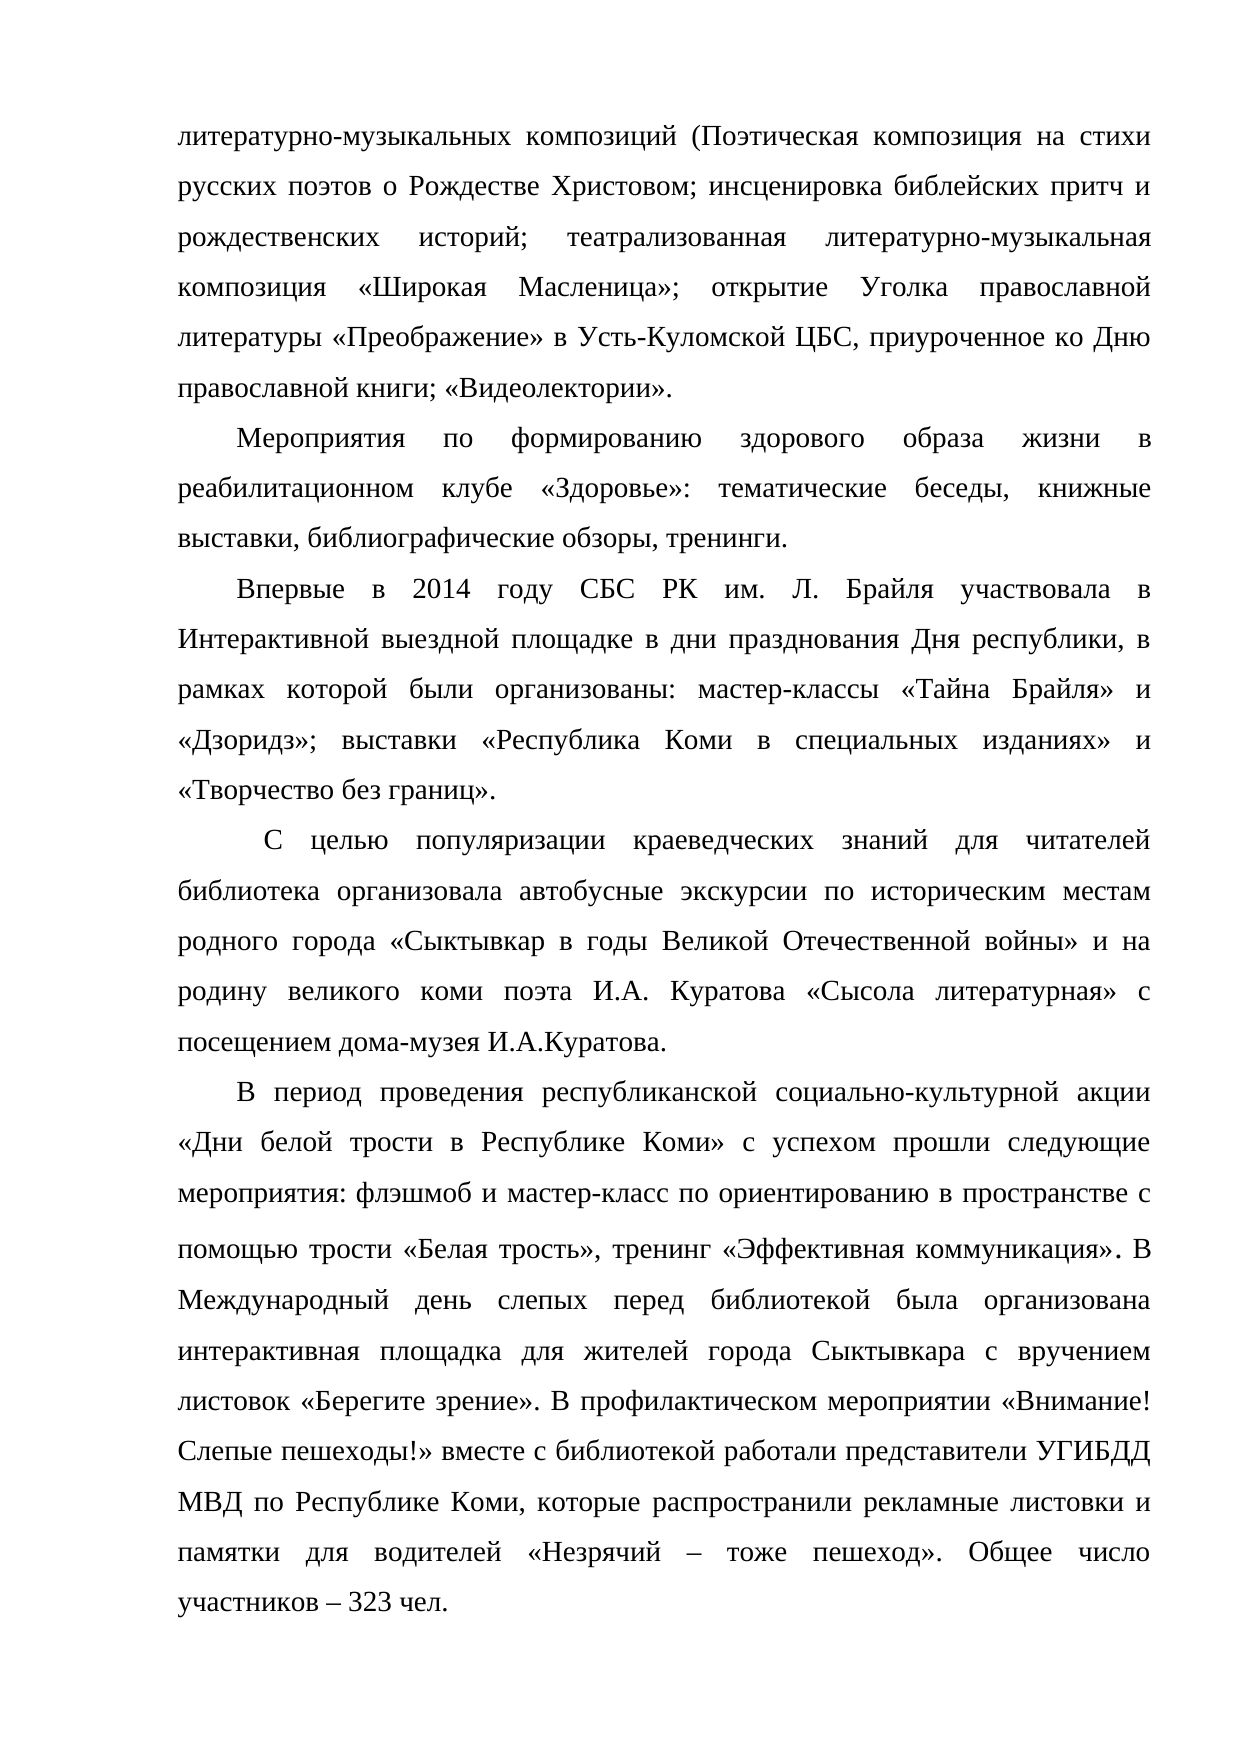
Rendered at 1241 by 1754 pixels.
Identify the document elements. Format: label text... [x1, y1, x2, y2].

text С целью популяризации краеведческих знаний для читателей библиотека организовала автобусные экскурсии по историческим местам родного города «Сыктывкар в годы Великой Отечественной войны» и на родину великого коми поэта И.А. Куратова «Сысола литературная» с посещением дома-музея И.А.Куратова. [177, 822, 1152, 1057]
text В период проведения республиканской социально-культурной акции «Дни белой трости в Республике Коми» с успехом прошли следующие мероприятия: флэшмоб и мастер-класс по ориентированию в пространстве с помощью трости «Белая трость», тренинг «Эффективная коммуникация». В Международный день слепых перед библиотекой была организована интерактивная площадка для жителей города Сыктывкара с вручением листовок «Берегите зрение». В профилактическом мероприятии «Внимание! Слепые пешеходы!» вместе с библиотекой работали представители УГИБДД МВД по Республике Коми, которые распространили рекламные листовки и памятки для водителей «Незрячий – тоже пешеход». Общее число участников – 323 чел. [177, 1074, 1152, 1618]
text Впервые в 2014 году СБС РК им. Л. Брайля участвовала в Интерактивной выездной площадке в дни празднования Дня республики, в рамках которой были организованы: мастер-классы «Тайна Брайля» и «Дзоридз»; выставки «Республика Коми в специальных изданиях» и «Творчество без границ». [177, 571, 1152, 806]
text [177, 118, 1152, 403]
text Мероприятия по формированию здорового образа жизни в реабилитационном клубе «Здоровье»: тематические беседы, книжные выставки, библиографические обзоры, тренинги. [177, 420, 1152, 554]
